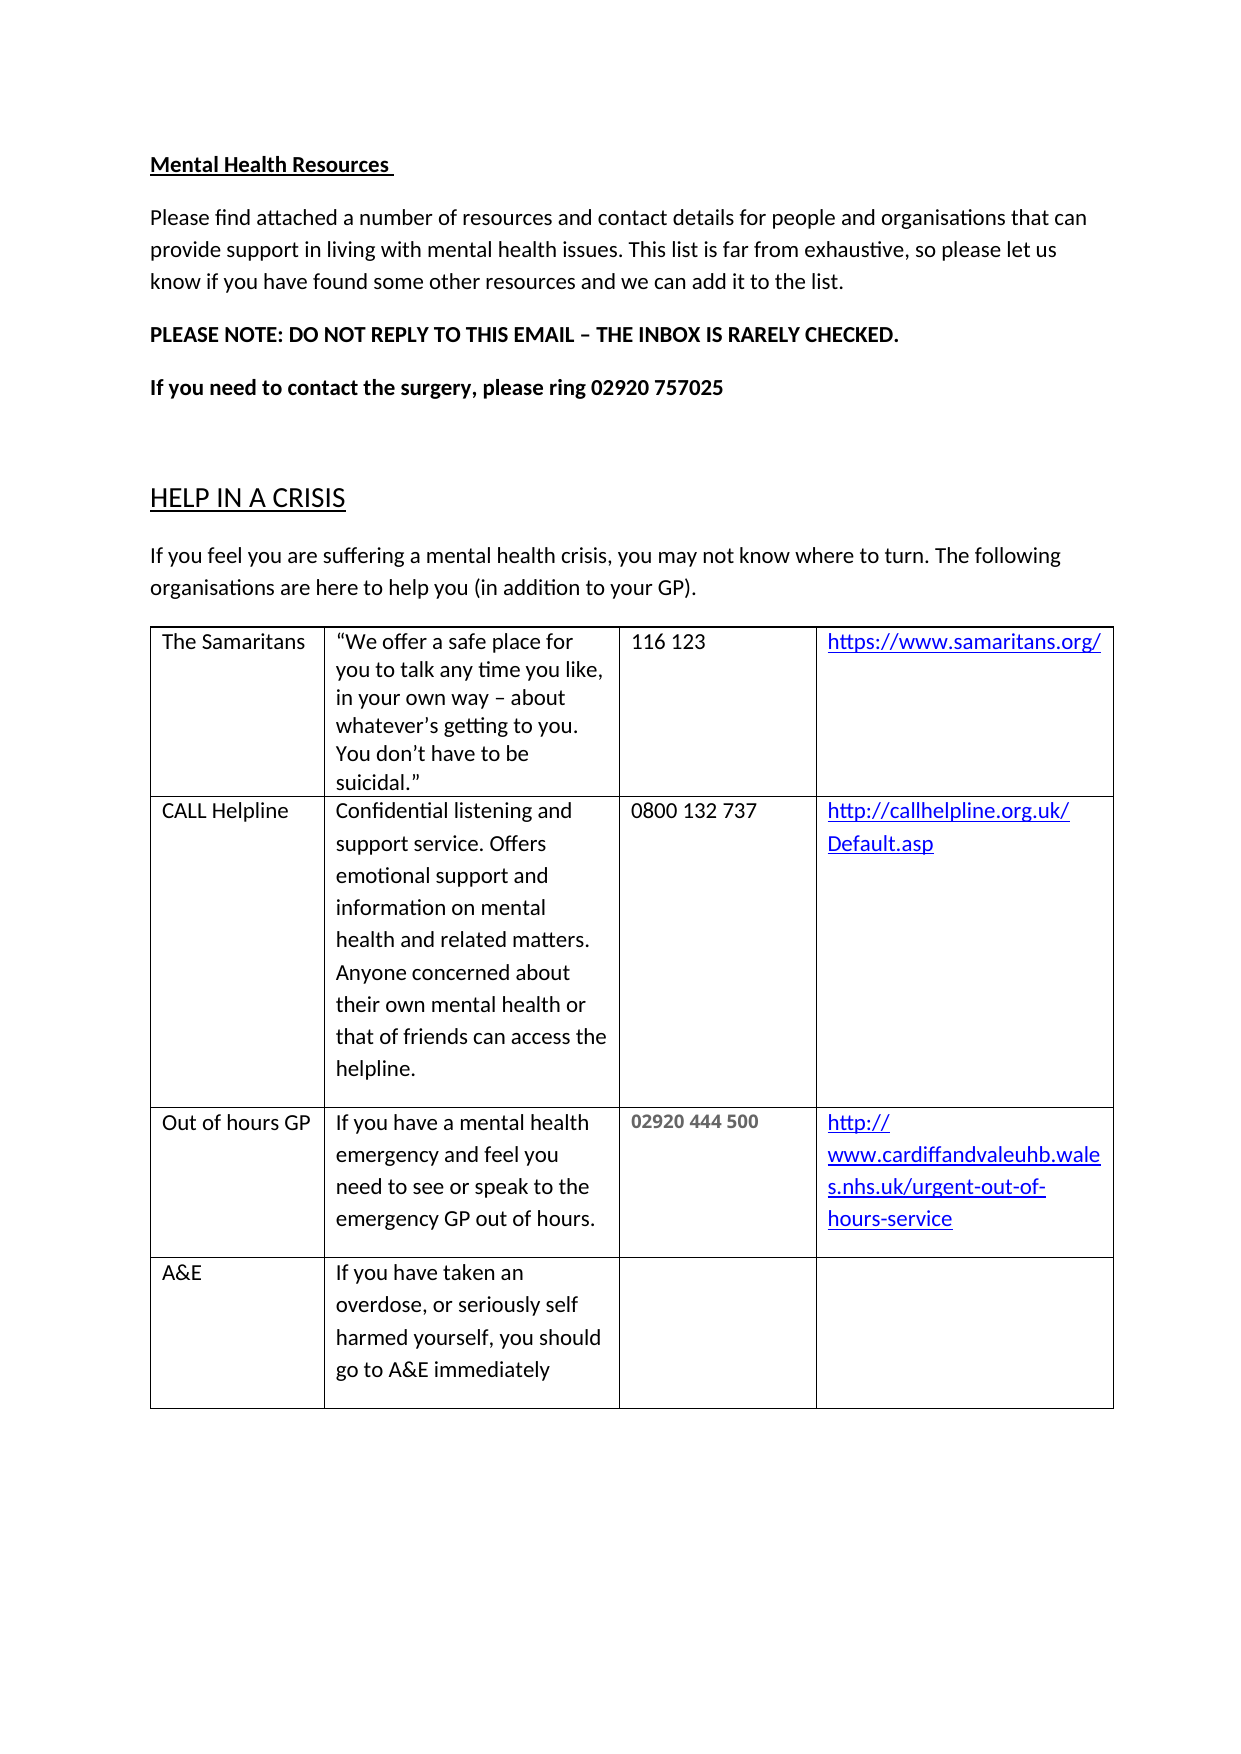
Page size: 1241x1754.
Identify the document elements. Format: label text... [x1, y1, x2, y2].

table_header The Samaritans [151, 628, 324, 796]
table_cell Confidential listening and support service. Offers emotional support and information on mental health and related matters. Anyone concerned about their own mental health or that of friends can access the helpline. [325, 797, 619, 1107]
table_cell CALL Helpline [151, 797, 324, 1107]
table_cell 0800 132 737 [620, 797, 816, 1107]
table_cell A&E [151, 1258, 324, 1407]
table_header 116 123 [620, 628, 816, 796]
text If you feel you are suffering a mental health crisis, you may not know where to turn. The following organisations are here to help you (in addition to your GP). [150, 541, 1090, 601]
table_cell If you have taken an overdose, or seriously self harmed yourself, you should go to A&E immediately [325, 1258, 619, 1407]
table_cell If you have a mental health emergency and feel you need to see or speak to the emergency GP out of hours. [325, 1108, 619, 1257]
table_cell 02920 444 500 [620, 1108, 816, 1257]
text If you need to contact the surgery, please ring 02920 757025 [150, 373, 1090, 401]
table_cell [620, 1258, 816, 1407]
table_cell Out of hours GP [151, 1108, 324, 1257]
table_header “We offer a safe place for you to talk any time you like, in your own way – about whatever’s getting to you. You don’t have to be suicidal.” [325, 628, 619, 796]
text Mental Health Resources [150, 150, 1090, 178]
text PLEASE NOTE: DO NOT REPLY TO THIS EMAIL – THE INBOX IS RARELY CHECKED. [150, 320, 1090, 348]
table_cell http://www.cardiffandvaleuhb.wales.nhs.uk/urgent-out-of-hours-service [817, 1108, 1113, 1257]
table_cell http://callhelpline.org.uk/Default.asp [817, 797, 1113, 1107]
text Please find attached a number of resources and contact details for people and organisations that can provide support in living with mental health issues. This list is far from exhaustive, so please let us know if you have found some other resources and we can add it to the list. [150, 203, 1090, 295]
table_header https://www.samaritans.org/ [817, 628, 1113, 796]
text HELP IN A CRISIS [150, 479, 1090, 515]
table_cell [817, 1258, 1113, 1407]
